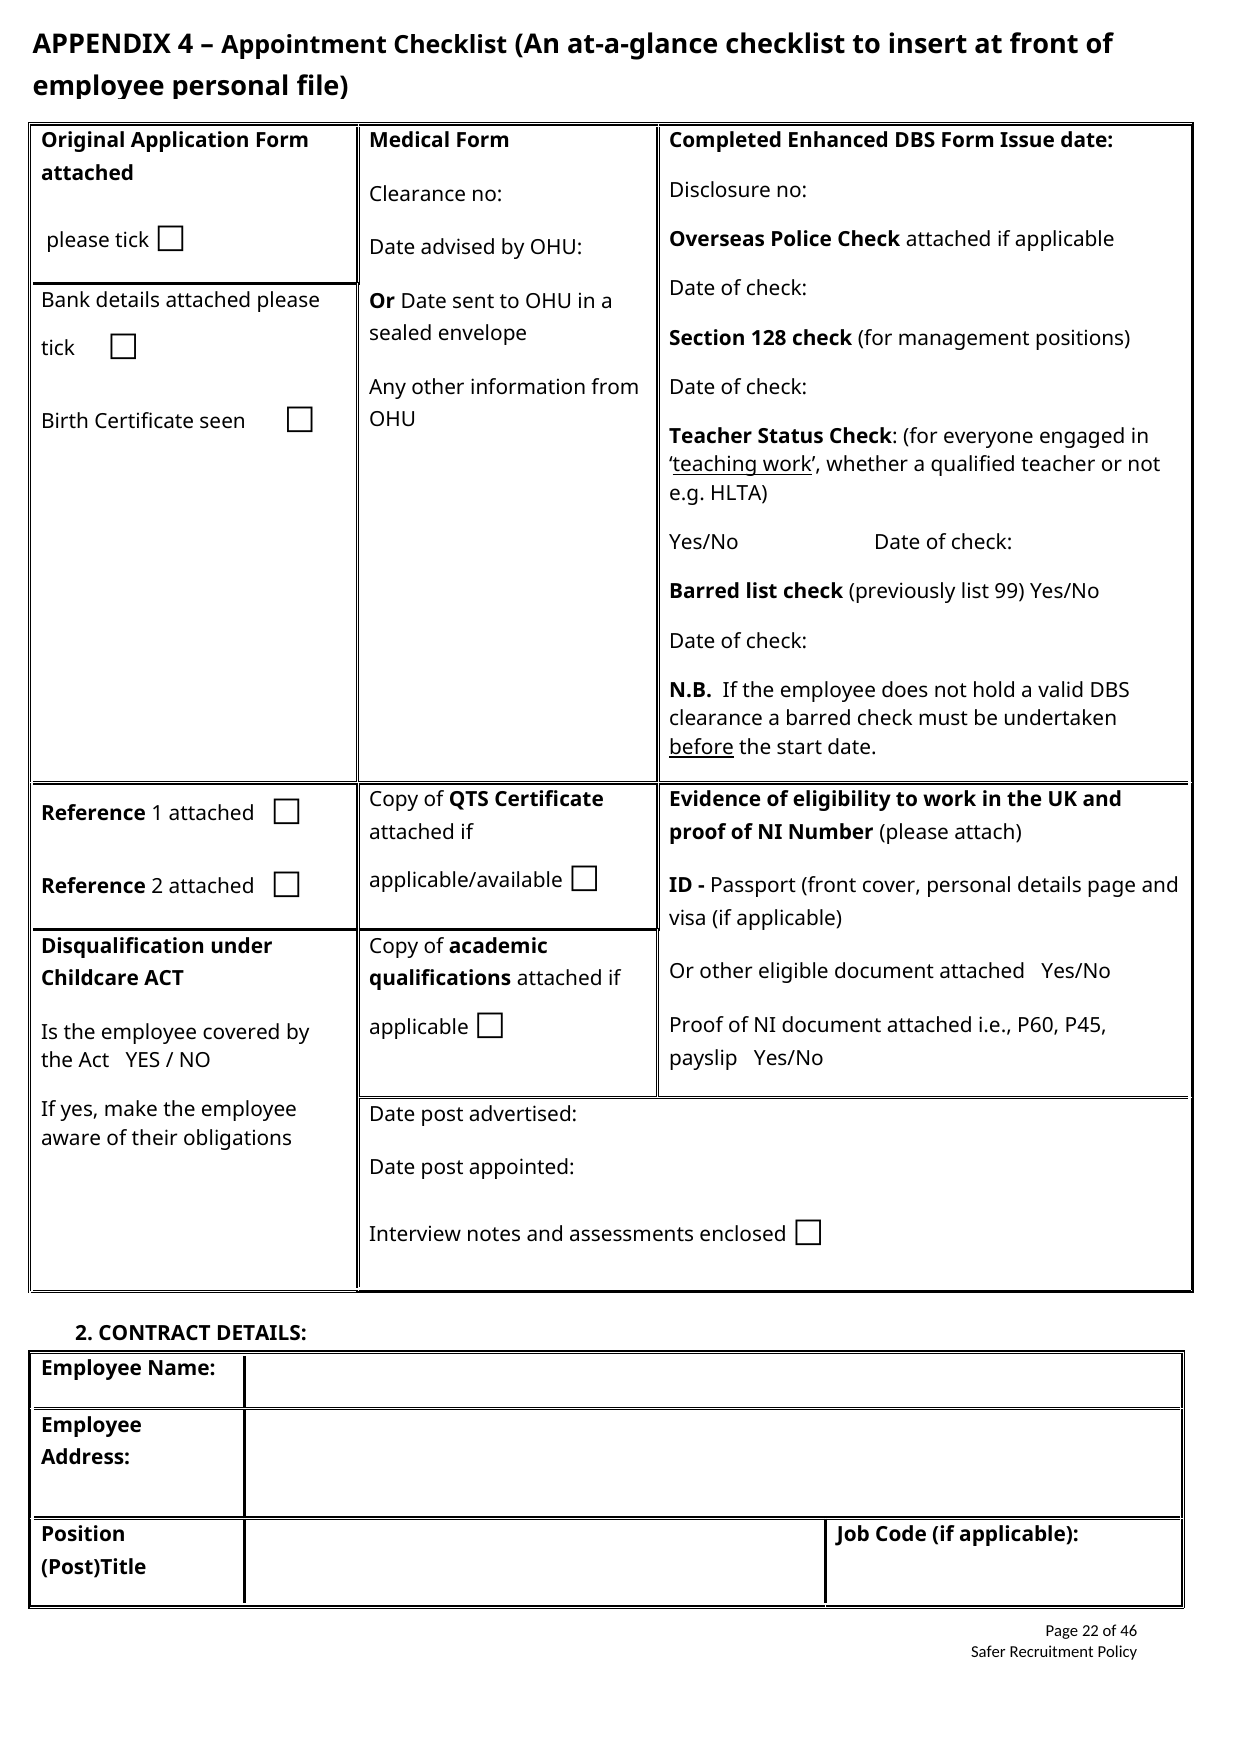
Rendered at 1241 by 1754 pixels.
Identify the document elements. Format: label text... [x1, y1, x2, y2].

table_cell Job Code (if applicable): [825, 1516, 1182, 1605]
table_cell Bank details attached please tick □ Birth Certificate seen □ [31, 282, 356, 781]
table_header Employee Name: [31, 1354, 244, 1407]
subtitle 2. CONTRACT DETAILS: [75, 1318, 1137, 1346]
table_header Completed Enhanced DBS Form Issue date: Disclosure no: Overseas Police Check attached if applicable Date of check: Section 128 check (for management positions) Date of check: Teacher Status Check: (for everyone engaged in ‘teaching work’, whether a qualified teacher or not e.g. HLTA) Yes/No Date of check: Barred list check (previously list 99) Yes/No Date of check: N.B. If the employee does not hold a valid DBS clearance a barred check must be undertaken before the start date. [658, 125, 1191, 781]
table_header [244, 1354, 1181, 1407]
table_cell Employee Address: [30, 1407, 244, 1516]
table_cell Evidence of eligibility to work in the UK and proof of NI Number (please attach) ID - Passport (front cover, personal details page and visa (if applicable) Or other eligible document attached Yes/No Proof of NI document attached i.e., P60, P45, payslip Yes/No [659, 781, 1191, 1096]
table_cell Copy of QTS Certificate attached if applicable/available □ [360, 785, 656, 928]
table_cell [244, 1520, 825, 1605]
table_cell Copy of academic qualifications attached if applicable □ [360, 931, 656, 1096]
table_cell Reference 1 attached □ Reference 2 attached □ [31, 781, 357, 928]
table_header Medical Form Clearance no: Date advised by OHU: Or Date sent to OHU in a sealed envelope Any other information from OHU [358, 125, 658, 781]
table_cell Position (Post)Title [31, 1516, 244, 1605]
table_cell [244, 1407, 1183, 1516]
table_cell Date post advertised: Date post appointed: Interview notes and assessments enclosed □ [358, 1096, 1191, 1289]
table_cell Disqualification under Childcare ACT Is the employee covered by the Act YES / NO If yes, make the employee aware of their obligations [31, 928, 358, 1289]
table_header Original Application Form attached please tick □ [31, 126, 358, 282]
